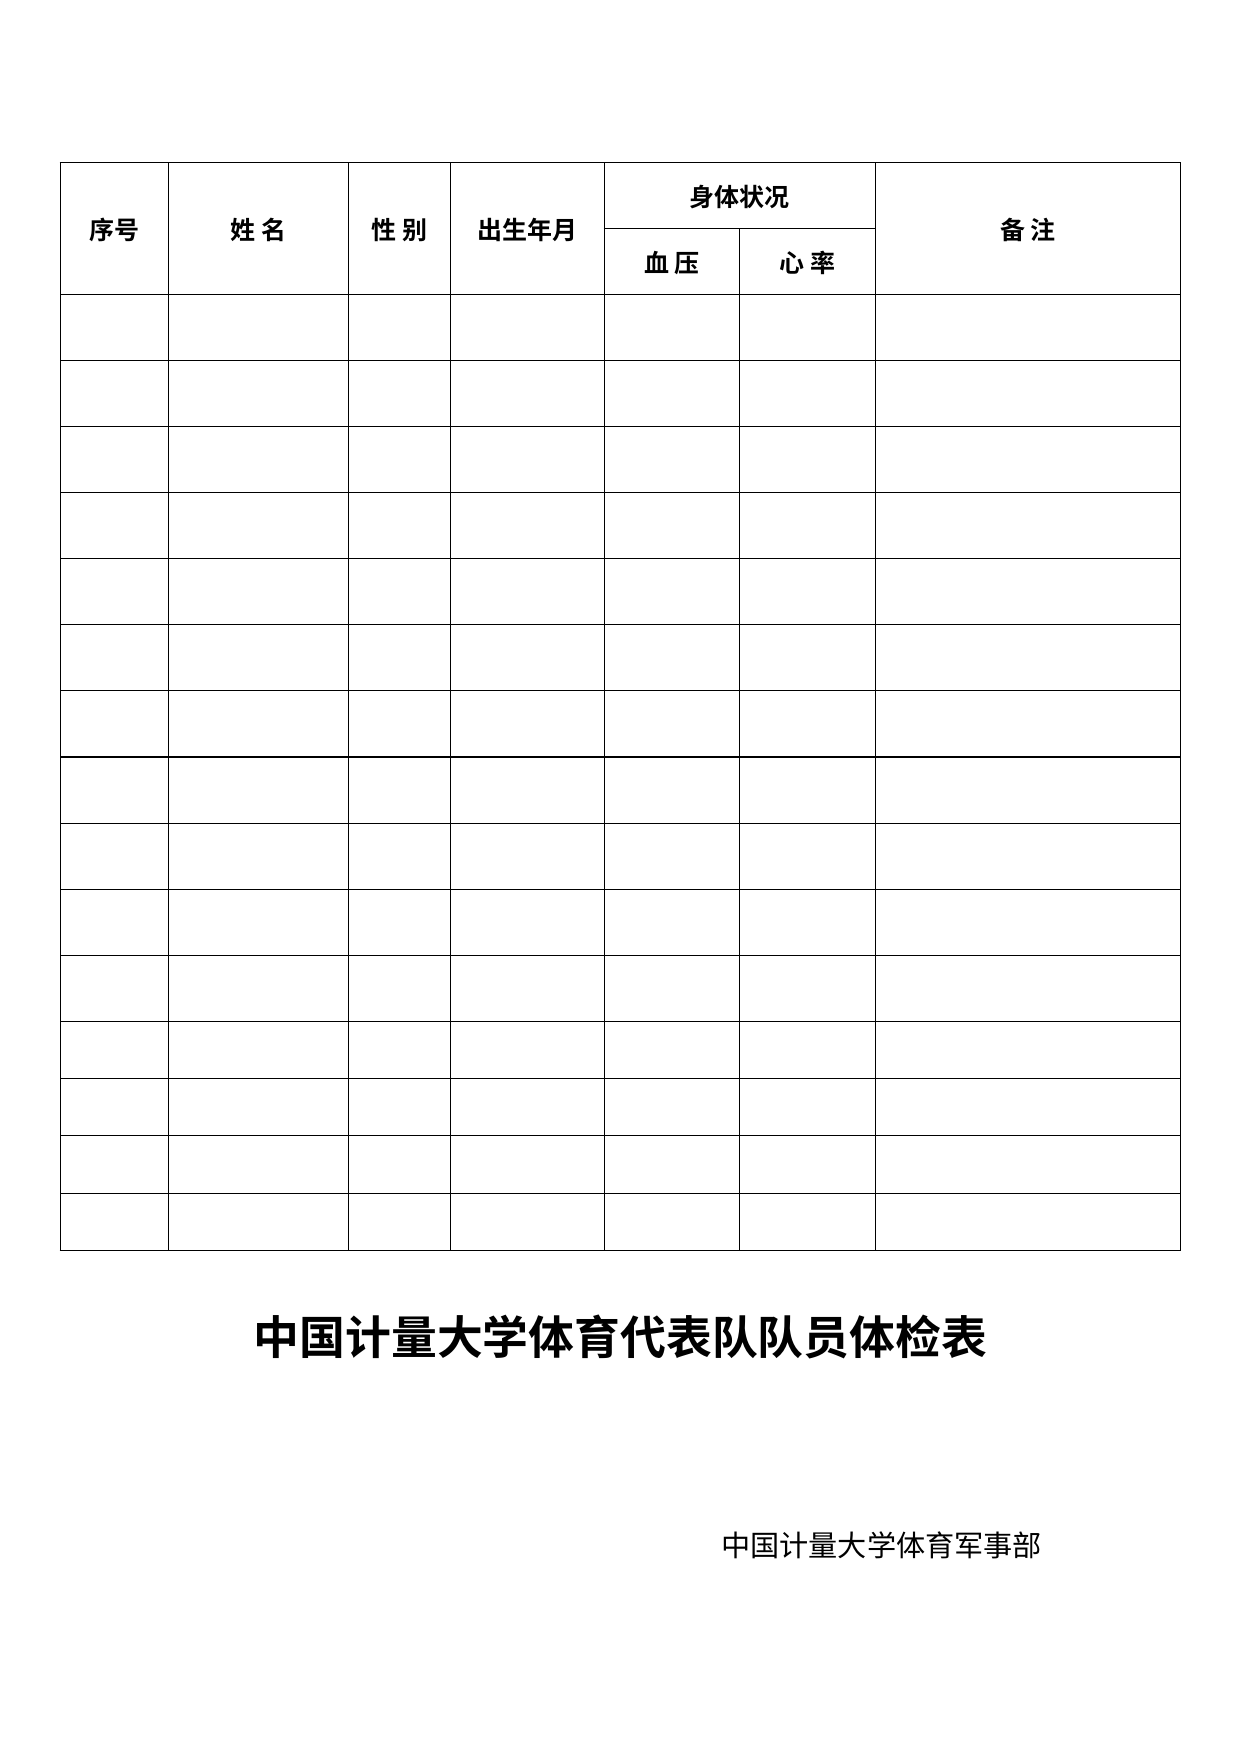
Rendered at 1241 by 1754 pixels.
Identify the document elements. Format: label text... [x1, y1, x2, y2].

table_cell [451, 1136, 604, 1192]
table_cell [61, 1194, 168, 1250]
table_cell [740, 890, 875, 954]
table_cell [740, 295, 875, 360]
table_cell [876, 1022, 1180, 1078]
table_cell [169, 559, 348, 624]
table_cell [61, 1079, 168, 1135]
table_cell [61, 427, 168, 492]
table_cell [740, 493, 875, 558]
table_header 序号 [61, 163, 168, 294]
table_cell [61, 1136, 168, 1192]
table_cell [605, 559, 739, 624]
table_header 备 注 [876, 163, 1180, 294]
table_cell [876, 758, 1180, 822]
table_cell [876, 1136, 1180, 1192]
table_cell [61, 824, 168, 888]
table_header 身体状况 [605, 163, 875, 228]
table_cell 心 率 [740, 229, 875, 294]
table_cell [876, 427, 1180, 492]
table_cell [61, 956, 168, 1021]
table_cell [451, 361, 604, 426]
table_cell [61, 691, 168, 756]
table_cell [451, 956, 604, 1021]
table_cell [349, 1079, 450, 1135]
table_cell [740, 427, 875, 492]
table_cell [876, 890, 1180, 954]
table_cell [451, 625, 604, 690]
table_cell [605, 758, 739, 822]
table_cell [740, 559, 875, 624]
table_cell [876, 691, 1180, 756]
table_cell [169, 956, 348, 1021]
table_cell [740, 691, 875, 756]
table_cell [451, 691, 604, 756]
table_cell 血 压 [605, 229, 739, 294]
table_cell [605, 427, 739, 492]
table_cell [876, 1079, 1180, 1135]
table_cell [349, 1194, 450, 1250]
table_cell [451, 824, 604, 888]
table_cell [605, 1136, 739, 1192]
table_cell [61, 295, 168, 360]
table_cell [740, 1079, 875, 1135]
table_cell [169, 1136, 348, 1192]
table_cell [349, 691, 450, 756]
table_cell [169, 625, 348, 690]
table_cell [61, 1022, 168, 1078]
table_cell [349, 295, 450, 360]
text 中国计量大学体育军事部 [187, 1512, 1042, 1577]
table_cell [740, 1194, 875, 1250]
table_cell [349, 824, 450, 888]
table_cell [349, 625, 450, 690]
table_cell [876, 559, 1180, 624]
table_cell [605, 625, 739, 690]
table_header 姓 名 [169, 163, 348, 294]
table_cell [349, 361, 450, 426]
table_cell [61, 758, 168, 822]
table_header 出生年月 [451, 163, 604, 294]
table_cell [61, 625, 168, 690]
table_cell [876, 361, 1180, 426]
table_cell [451, 1079, 604, 1135]
table_cell [451, 1194, 604, 1250]
table_cell [61, 493, 168, 558]
table_cell [451, 559, 604, 624]
table_cell [451, 493, 604, 558]
table_cell [605, 824, 739, 888]
table_cell [876, 625, 1180, 690]
table_cell [169, 361, 348, 426]
table_cell [349, 427, 450, 492]
table_cell [169, 1022, 348, 1078]
table_cell [605, 361, 739, 426]
table_cell [605, 1022, 739, 1078]
table_cell [451, 1022, 604, 1078]
table_cell [349, 493, 450, 558]
table_cell [740, 625, 875, 690]
table_cell [740, 824, 875, 888]
table_cell [349, 1136, 450, 1192]
table_cell [605, 1194, 739, 1250]
table_cell [169, 1194, 348, 1250]
table_cell [349, 956, 450, 1021]
table_cell [451, 758, 604, 822]
table_cell [605, 493, 739, 558]
table_cell [349, 890, 450, 954]
table_cell [169, 295, 348, 360]
table_cell [740, 758, 875, 822]
table_cell [876, 824, 1180, 888]
table_cell [605, 691, 739, 756]
table_cell [740, 1136, 875, 1192]
table_cell [169, 493, 348, 558]
table_cell [169, 824, 348, 888]
table_cell [876, 956, 1180, 1021]
table_cell [349, 559, 450, 624]
subtitle 中国计量大学体育代表队队员体检表 [187, 1286, 1053, 1384]
table_cell [451, 890, 604, 954]
table_header 性 别 [349, 163, 450, 294]
table_cell [349, 758, 450, 822]
table_cell [61, 559, 168, 624]
table_cell [876, 493, 1180, 558]
table_cell [169, 1079, 348, 1135]
table_cell [169, 691, 348, 756]
table_cell [61, 361, 168, 426]
table_cell [349, 1022, 450, 1078]
table_cell [605, 956, 739, 1021]
table_cell [605, 295, 739, 360]
table_cell [740, 956, 875, 1021]
table_cell [169, 890, 348, 954]
table_cell [451, 295, 604, 360]
table_cell [876, 295, 1180, 360]
table_cell [169, 427, 348, 492]
table_cell [605, 890, 739, 954]
table_cell [169, 758, 348, 822]
table_cell [740, 361, 875, 426]
table_cell [61, 890, 168, 954]
table_cell [876, 1194, 1180, 1250]
table_cell [740, 1022, 875, 1078]
table_cell [451, 427, 604, 492]
table_cell [605, 1079, 739, 1135]
